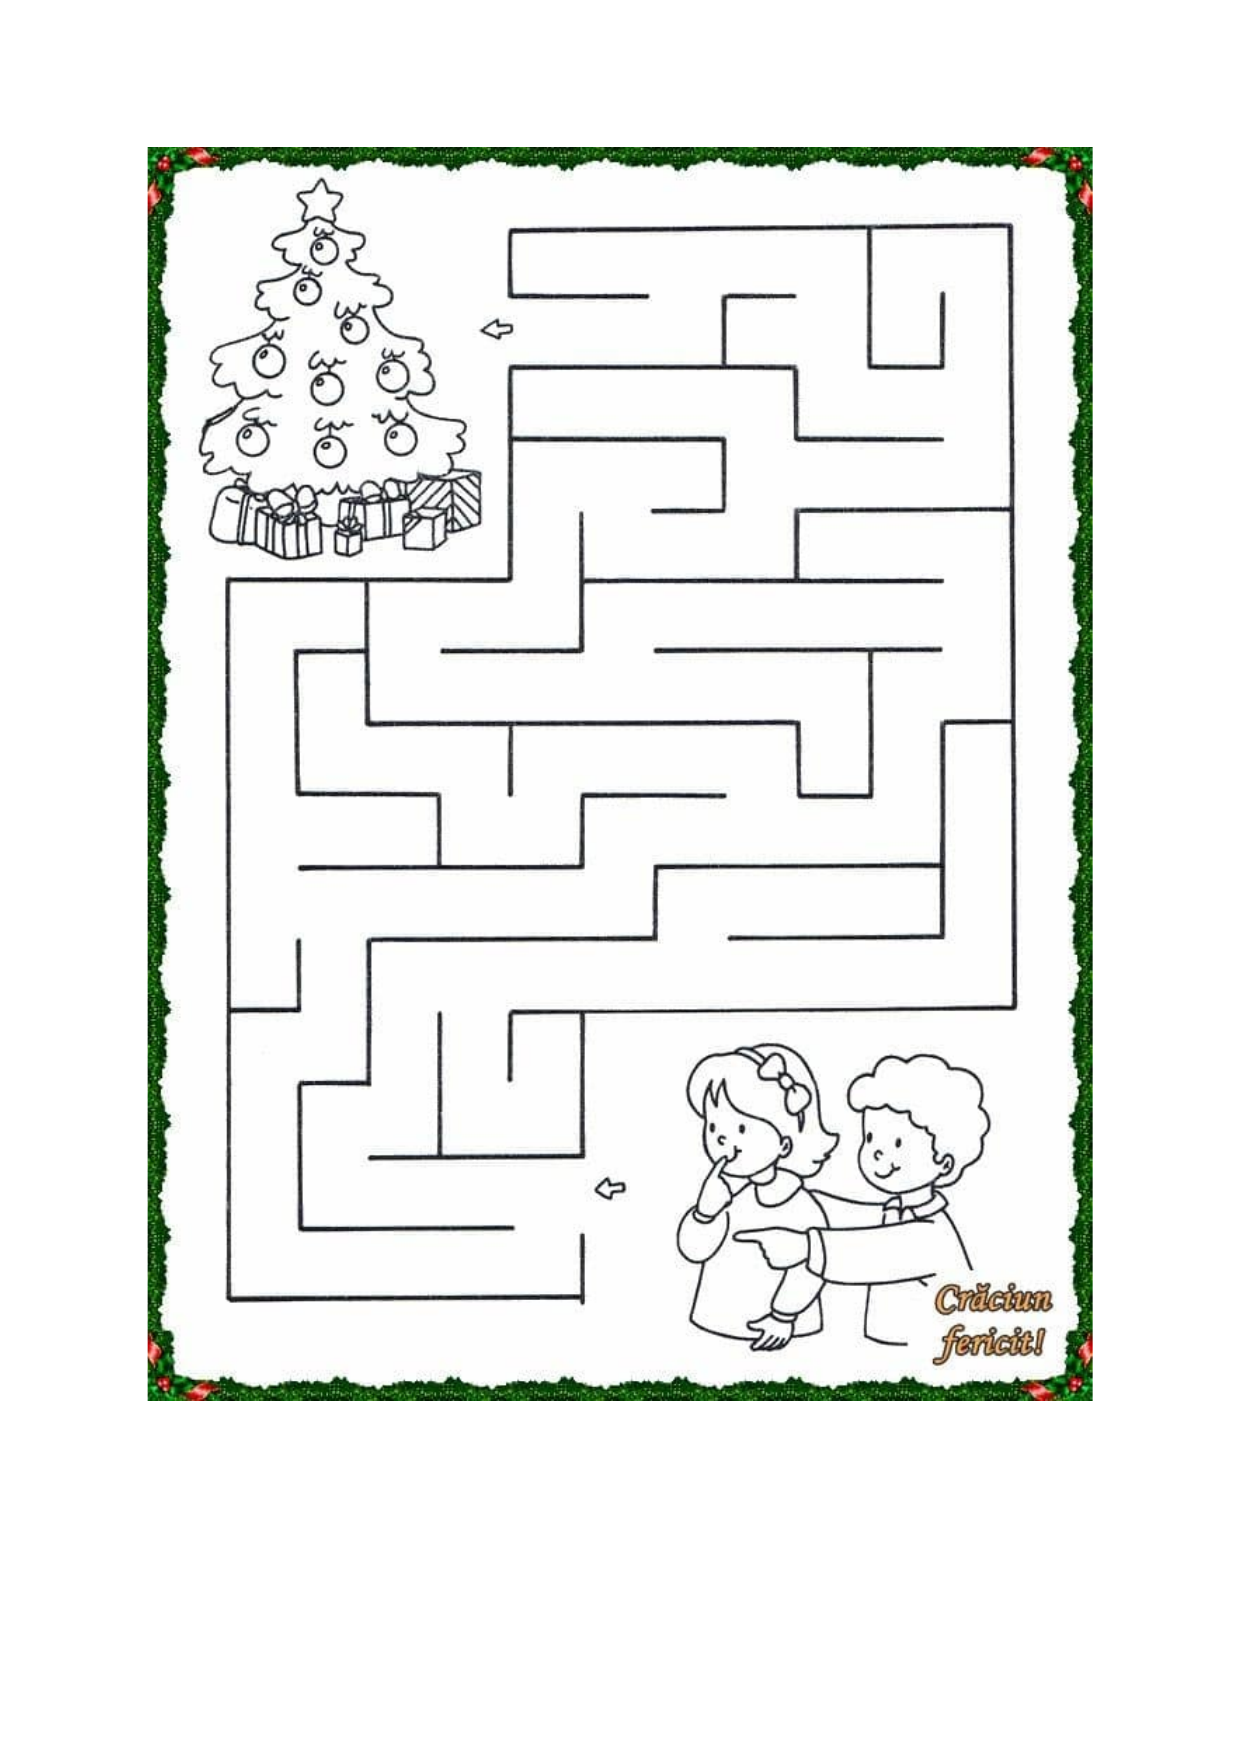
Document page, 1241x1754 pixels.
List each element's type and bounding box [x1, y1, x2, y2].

picture [147, 147, 1093, 1401]
